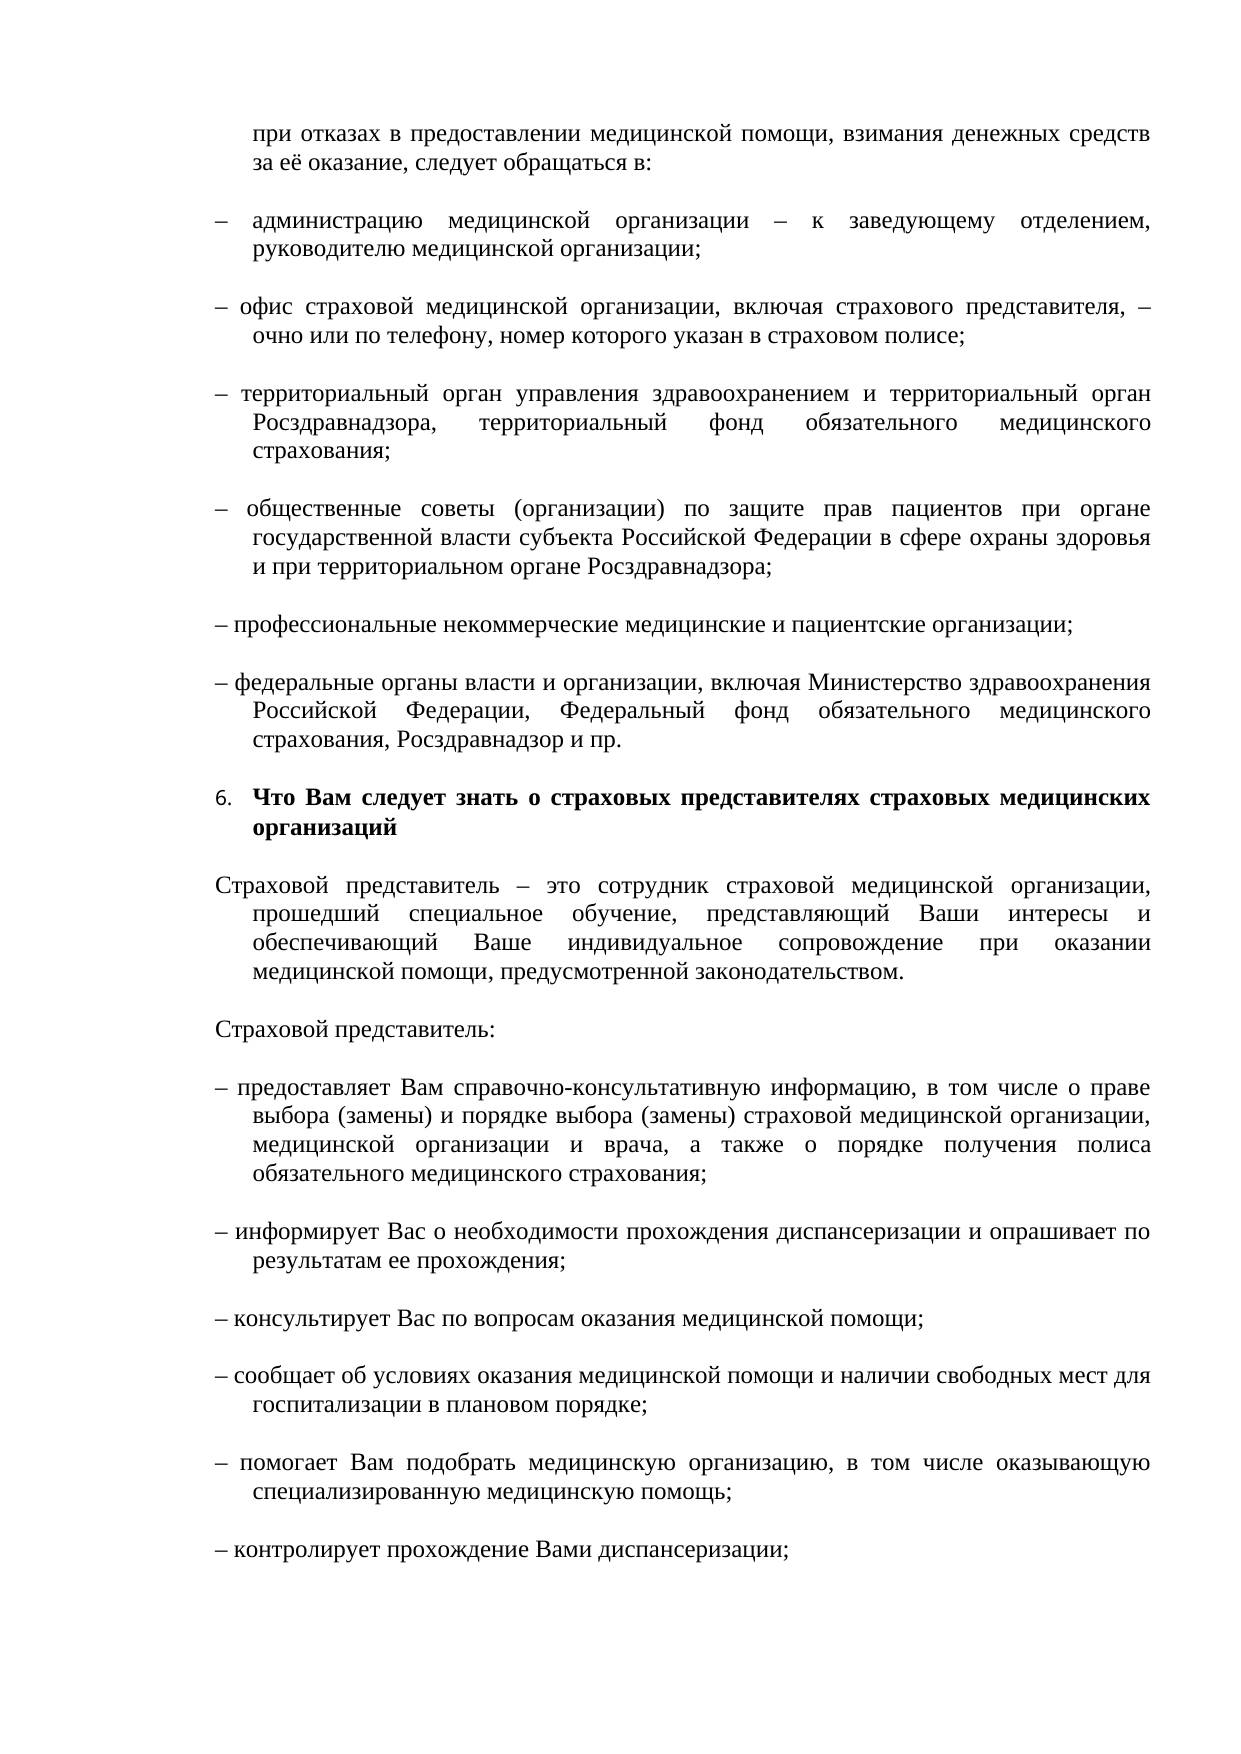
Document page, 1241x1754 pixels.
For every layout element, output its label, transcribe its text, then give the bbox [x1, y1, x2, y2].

text Страховой представитель: [215, 1014, 1152, 1043]
text – офис страховой медицинской организации, включая страхового представителя, – очно или по телефону, номер которого указан в страховом полисе; [215, 291, 1152, 349]
list Что Вам следует знать о страховых представителях страховых медицинских организаций [215, 782, 1152, 841]
text Страховой представитель – это сотрудник страховой медицинской организации, прошедший специальное обучение, представляющий Ваши интересы и обеспечивающий Ваше индивидуальное сопровождение при оказании медицинской помощи, предусмотренной законодательством. [215, 870, 1152, 985]
text – сообщает об условиях оказания медицинской помощи и наличии свободных мест для госпитализации в плановом порядке; [215, 1361, 1152, 1418]
text – администрацию медицинской организации – к заведующему отделением, руководителю медицинской организации; [215, 205, 1152, 262]
text – консультирует Вас по вопросам оказания медицинской помощи; [215, 1303, 1152, 1331]
text – помогает Вам подобрать медицинскую организацию, в том числе оказывающую специализированную медицинскую помощь; [215, 1447, 1152, 1505]
text – общественные советы (организации) по защите прав пациентов при органе государственной власти субъекта Российской Федерации в сфере охраны здоровья и при территориальном органе Росздравнадзора; [215, 493, 1152, 580]
text – территориальный орган управления здравоохранением и территориальный орган Росздравнадзора, территориальный фонд обязательного медицинского страхования; [215, 378, 1152, 464]
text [215, 118, 1152, 176]
text – предоставляет Вам справочно-консультативную информацию, в том числе о праве выбора (замены) и порядке выбора (замены) страховой медицинской организации, медицинской организации и врача, а также о порядке получения полиса обязательного медицинского страхования; [215, 1072, 1152, 1187]
text – информирует Вас о необходимости прохождения диспансеризации и опрашивает по результатам ее прохождения; [215, 1216, 1152, 1273]
text – контролирует прохождение Вами диспансеризации; [215, 1534, 1152, 1563]
text – федеральные органы власти и организации, включая Министерство здравоохранения Российской Федерации, Федеральный фонд обязательного медицинского страхования, Росздравнадзор и пр. [215, 667, 1152, 753]
text – профессиональные некоммерческие медицинские и пациентские организации; [215, 609, 1152, 638]
